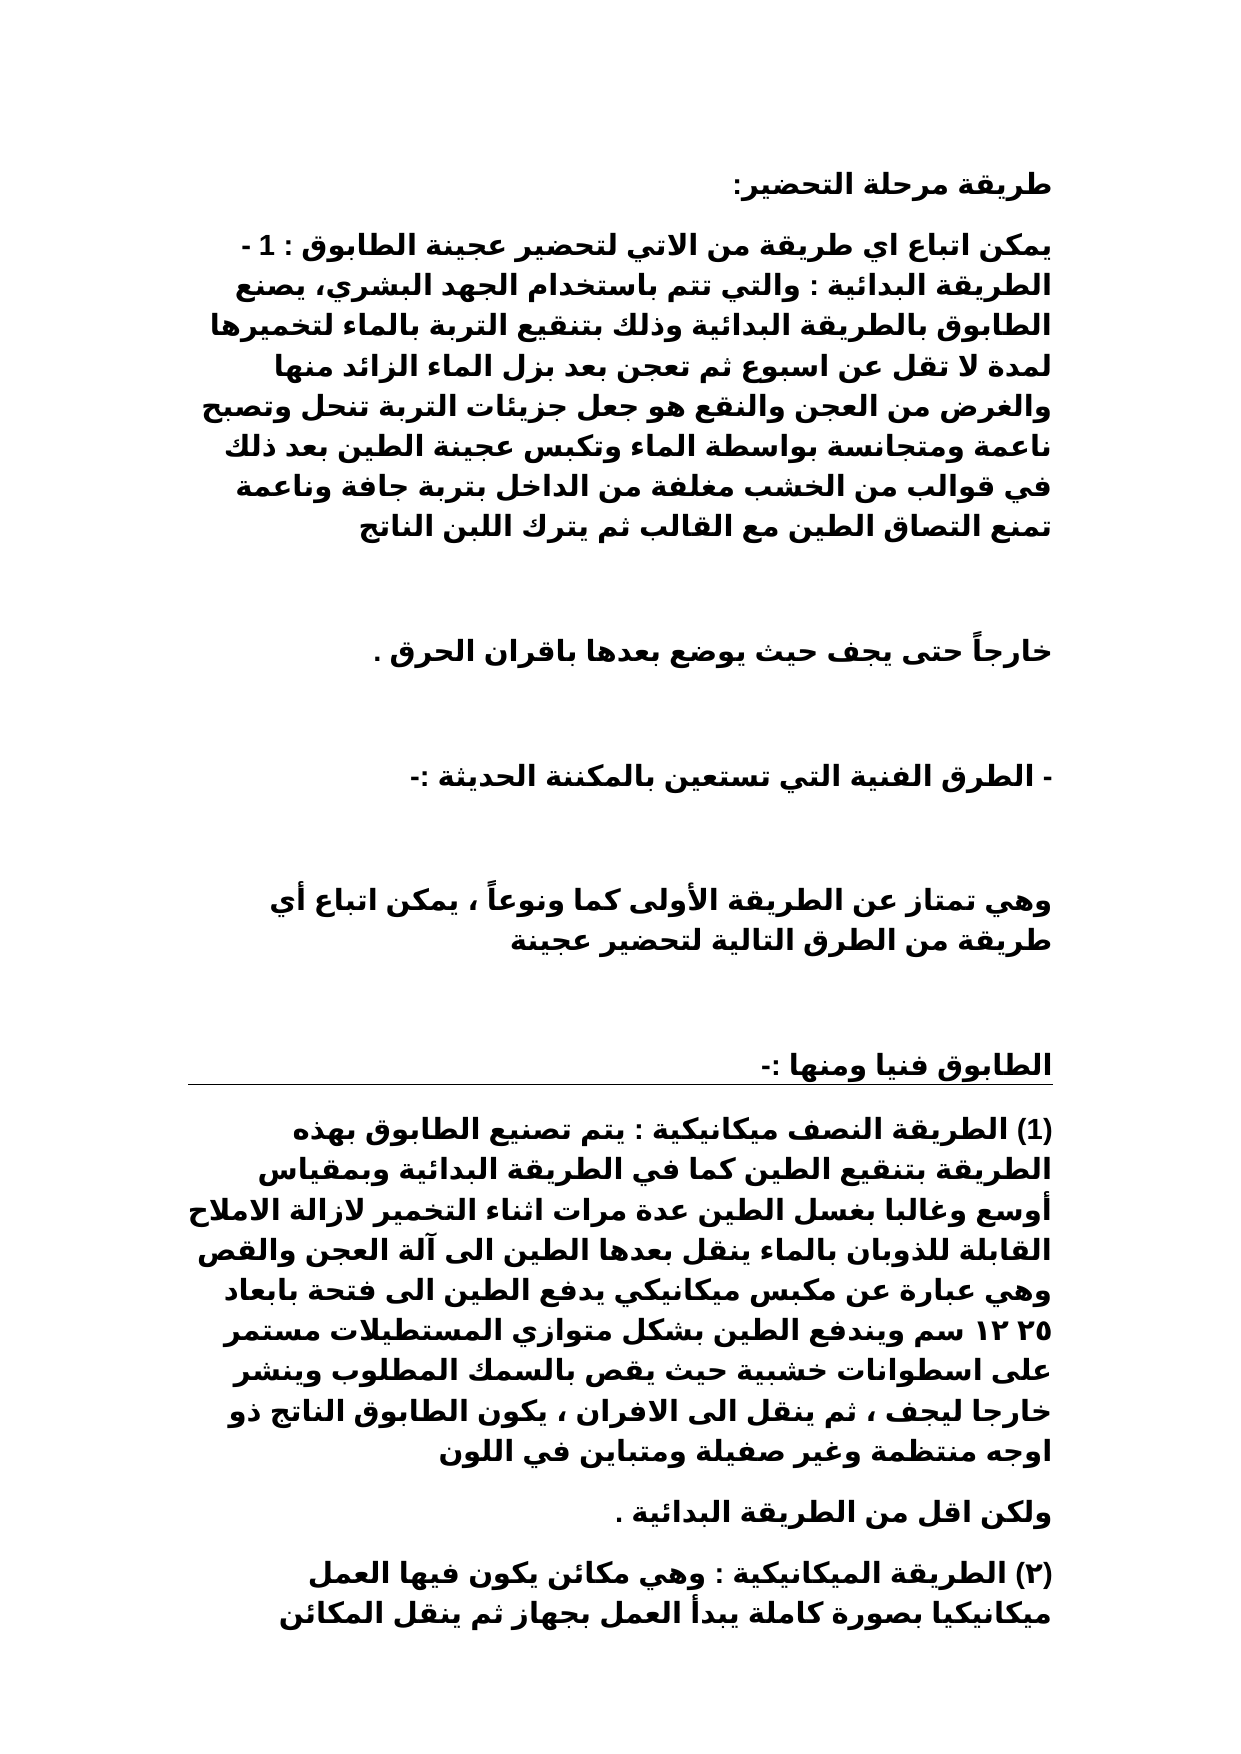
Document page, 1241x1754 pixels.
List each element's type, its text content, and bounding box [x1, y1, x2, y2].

text ولكن اقل من الطريقة البدائية . [187, 1495, 1053, 1528]
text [187, 1556, 1053, 1630]
text (1) الطريقة النصف ميكانيكية : يتم تصنيع الطابوق بهذه الطريقة بتنقيع الطين كما في الطريقة البدائية وبمقياس أوسع وغالبا بغسل الطين عدة مرات اثناء التخمير لازالة الاملاح القابلة للذوبان بالماء ينقل بعدها الطين الى آلة العجن والقص وهي عبارة عن مكبس ميكانيكي يدفع الطين الى فتحة بابعاد ٢٥ ١٢ سم ويندفع الطين بشكل متوازي المستطيلات مستمر على اسطوانات خشبية حيث يقص بالسمك المطلوب وينشر خارجا ليجف ، ثم ينقل الى الافران ، يكون الطابوق الناتج ذو اوجه منتظمة وغير صفيلة ومتباين في اللون [187, 1112, 1053, 1467]
text وهي تمتاز عن الطريقة الأولى كما ونوعاً ، يمكن اتباع أي طريقة من الطرق التالية لتحضير عجينة [187, 883, 1053, 957]
text خارجاً حتى يجف حيث يوضع بعدها باقران الحرق . [187, 634, 1053, 668]
text يمكن اتباع اي طريقة من الاتي لتحضير عجينة الطابوق : 1 - الطريقة البدائية : والتي تتم باستخدام الجهد البشري، يصنع الطابوق بالطريقة البدائية وذلك بتنقيع التربة بالماء لتخميرها لمدة لا تقل عن اسبوع ثم تعجن بعد بزل الماء الزائد منها والغرض من العجن والنقع هو جعل جزيئات التربة تنحل وتصبح ناعمة ومتجانسة بواسطة الماء وتكبس عجينة الطين بعد ذلك في قوالب من الخشب مغلفة من الداخل بتربة جافة وناعمة تمنع التصاق الطين مع القالب ثم يترك اللبن الناتج [187, 228, 1053, 543]
text الطابوق فنيا ومنها :- [187, 1048, 1053, 1085]
text طريقة مرحلة التحضير: [187, 167, 1053, 201]
text - الطرق الفنية التي تستعين بالمكننة الحديثة :- [187, 759, 1053, 792]
